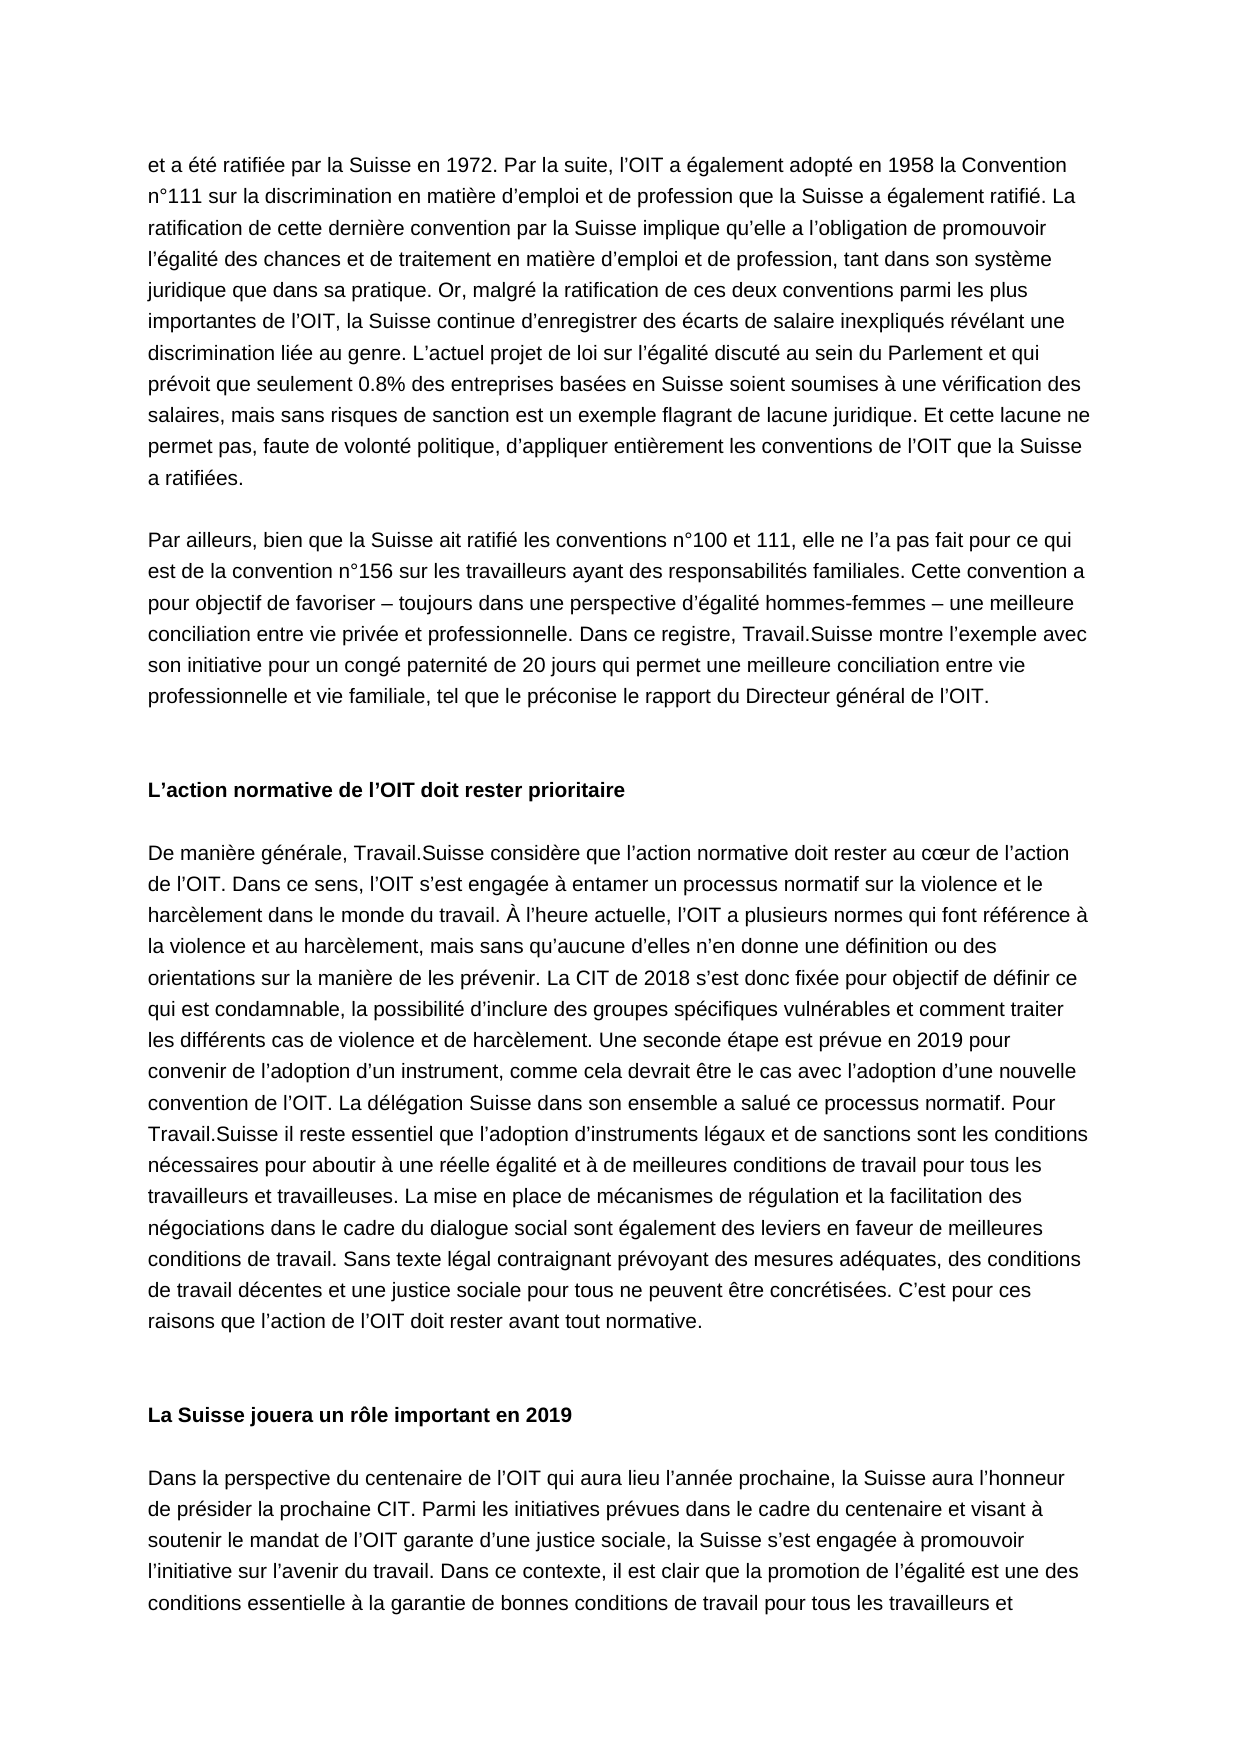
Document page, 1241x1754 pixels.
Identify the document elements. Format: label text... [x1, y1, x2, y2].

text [148, 1460, 1093, 1616]
text La Suisse jouera un rôle important en 2019 [148, 1398, 1093, 1429]
text L’action normative de l’OIT doit rester prioritaire [148, 773, 1093, 804]
text De manière générale, Travail.Suisse considère que l’action normative doit rester au cœur de l’action de l’OIT. Dans ce sens, l’OIT s’est engagée à entamer un processus normatif sur la violence et le harcèlement dans le monde du travail. À l’heure actuelle, l’OIT a plusieurs normes qui font référence à la violence et au harcèlement, mais sans qu’aucune d’elles n’en donne une définition ou des orientations sur la manière de les prévenir. La CIT de 2018 s’est donc fixée pour objectif de définir ce qui est condamnable, la possibilité d’inclure des groupes spécifiques vulnérables et comment traiter les différents cas de violence et de harcèlement. Une seconde étape est prévue en 2019 pour convenir de l’adoption d’un instrument, comme cela devrait être le cas avec l’adoption d’une nouvelle convention de l’OIT. La délégation Suisse dans son ensemble a salué ce processus normatif. Pour Travail.Suisse il reste essentiel que l’adoption d’instruments légaux et de sanctions sont les conditions nécessaires pour aboutir à une réelle égalité et à de meilleures conditions de travail pour tous les travailleurs et travailleuses. La mise en place de mécanismes de régulation et la facilitation des négociations dans le cadre du dialogue social sont également des leviers en faveur de meilleures conditions de travail. Sans texte légal contraignant prévoyant des mesures adéquates, des conditions de travail décentes et une justice sociale pour tous ne peuvent être concrétisées. C’est pour ces raisons que l’action de l’OIT doit rester avant tout normative. [148, 835, 1093, 1335]
text Par ailleurs, bien que la Suisse ait ratifié les conventions n°100 et 111, elle ne l’a pas fait pour ce qui est de la convention n°156 sur les travailleurs ayant des responsabilités familiales. Cette convention a pour objectif de favoriser – toujours dans une perspective d’égalité hommes-femmes – une meilleure conciliation entre vie privée et professionnelle. Dans ce registre, Travail.Suisse montre l’exemple avec son initiative pour un congé paternité de 20 jours qui permet une meilleure conciliation entre vie professionnelle et vie familiale, tel que le préconise le rapport du Directeur général de l’OIT. [148, 523, 1093, 710]
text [148, 148, 1093, 491]
